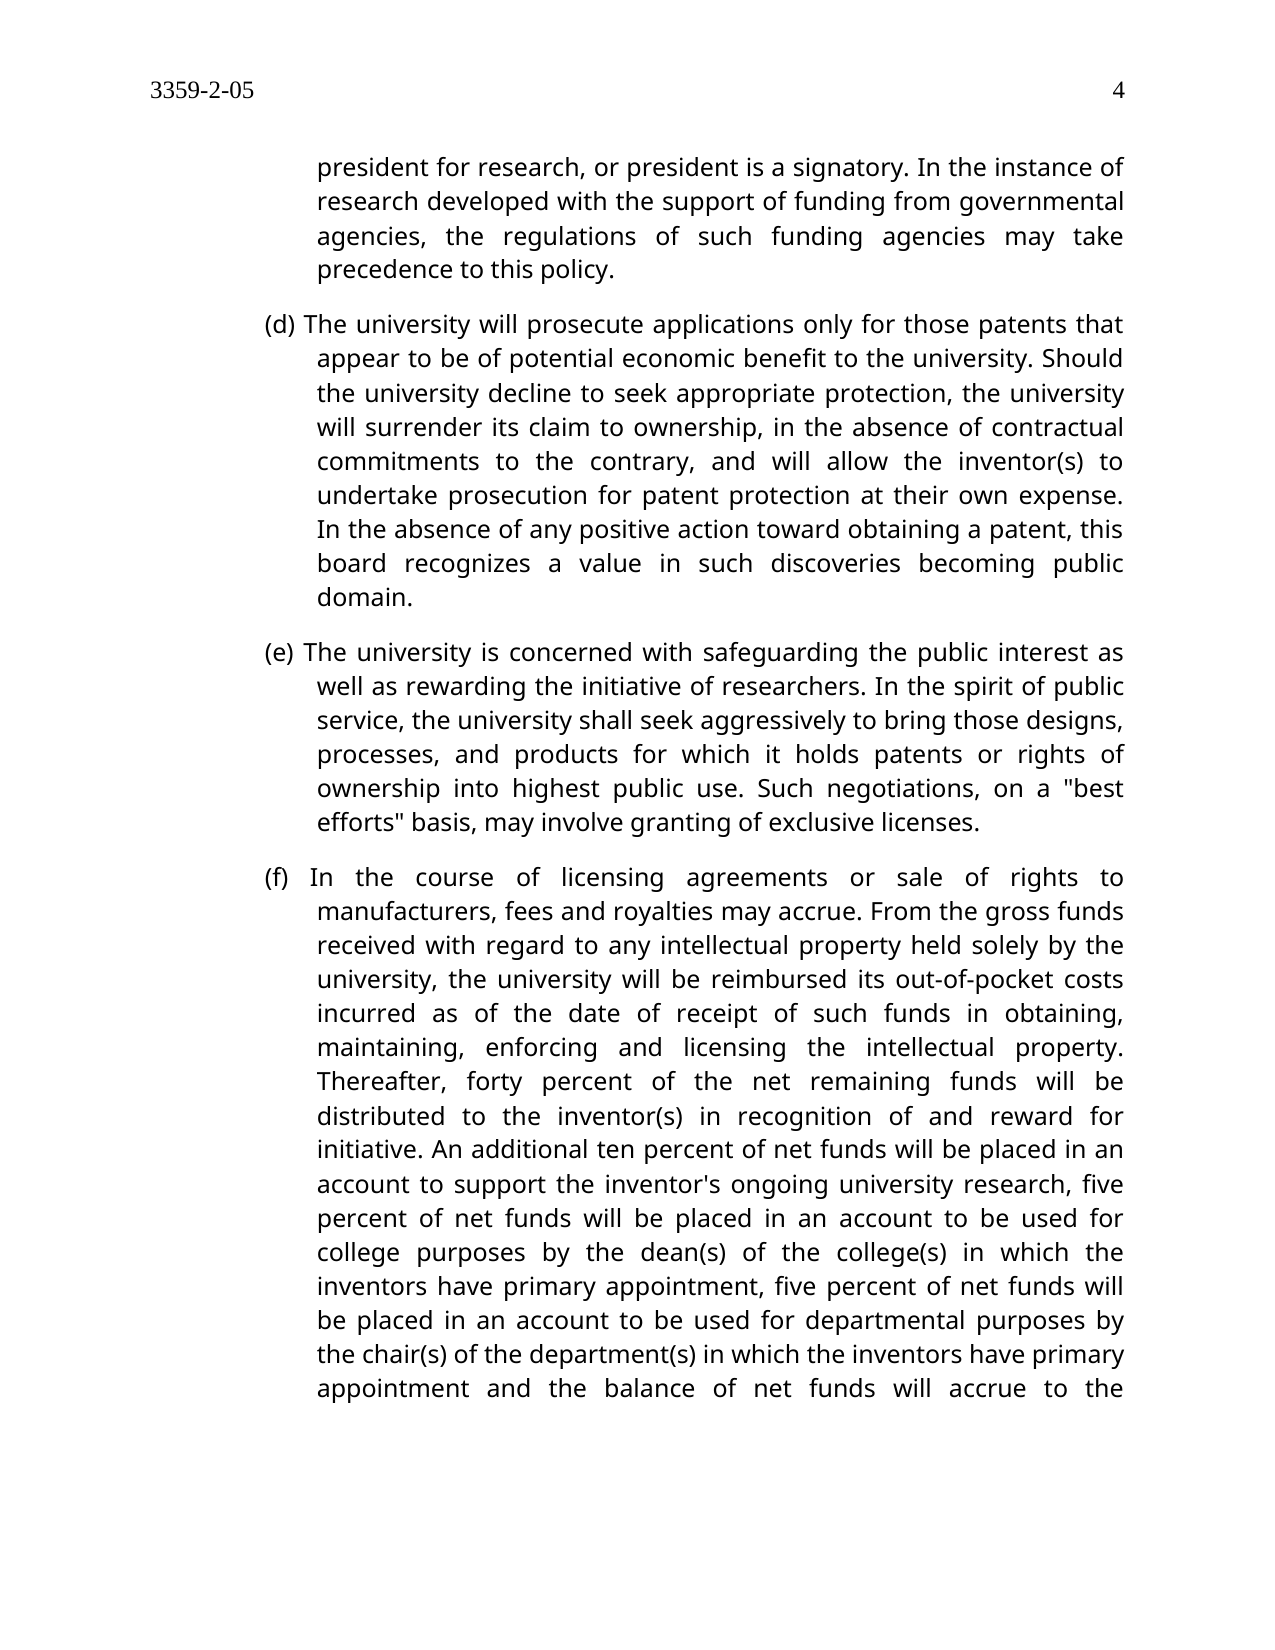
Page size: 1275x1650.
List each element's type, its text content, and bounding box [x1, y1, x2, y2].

text (d) The university will prosecute applications only for those patents that appear to be of potential economic benefit to the university. Should the university decline to seek appropriate protection, the university will surrender its claim to ownership, in the absence of contractual commitments to the contrary, and will allow the inventor(s) to undertake prosecution for patent protection at their own expense. In the absence of any positive action toward obtaining a patent, this board recognizes a value in such discoveries becoming public domain. [264, 307, 1125, 614]
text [264, 150, 1125, 286]
text (e) The university is concerned with safeguarding the public interest as well as rewarding the initiative of researchers. In the spirit of public service, the university shall seek aggressively to bring those designs, processes, and products for which it holds patents or rights of ownership into highest public use. Such negotiations, on a "best efforts" basis, may involve granting of exclusive licenses. [264, 634, 1125, 839]
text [264, 860, 1125, 1405]
